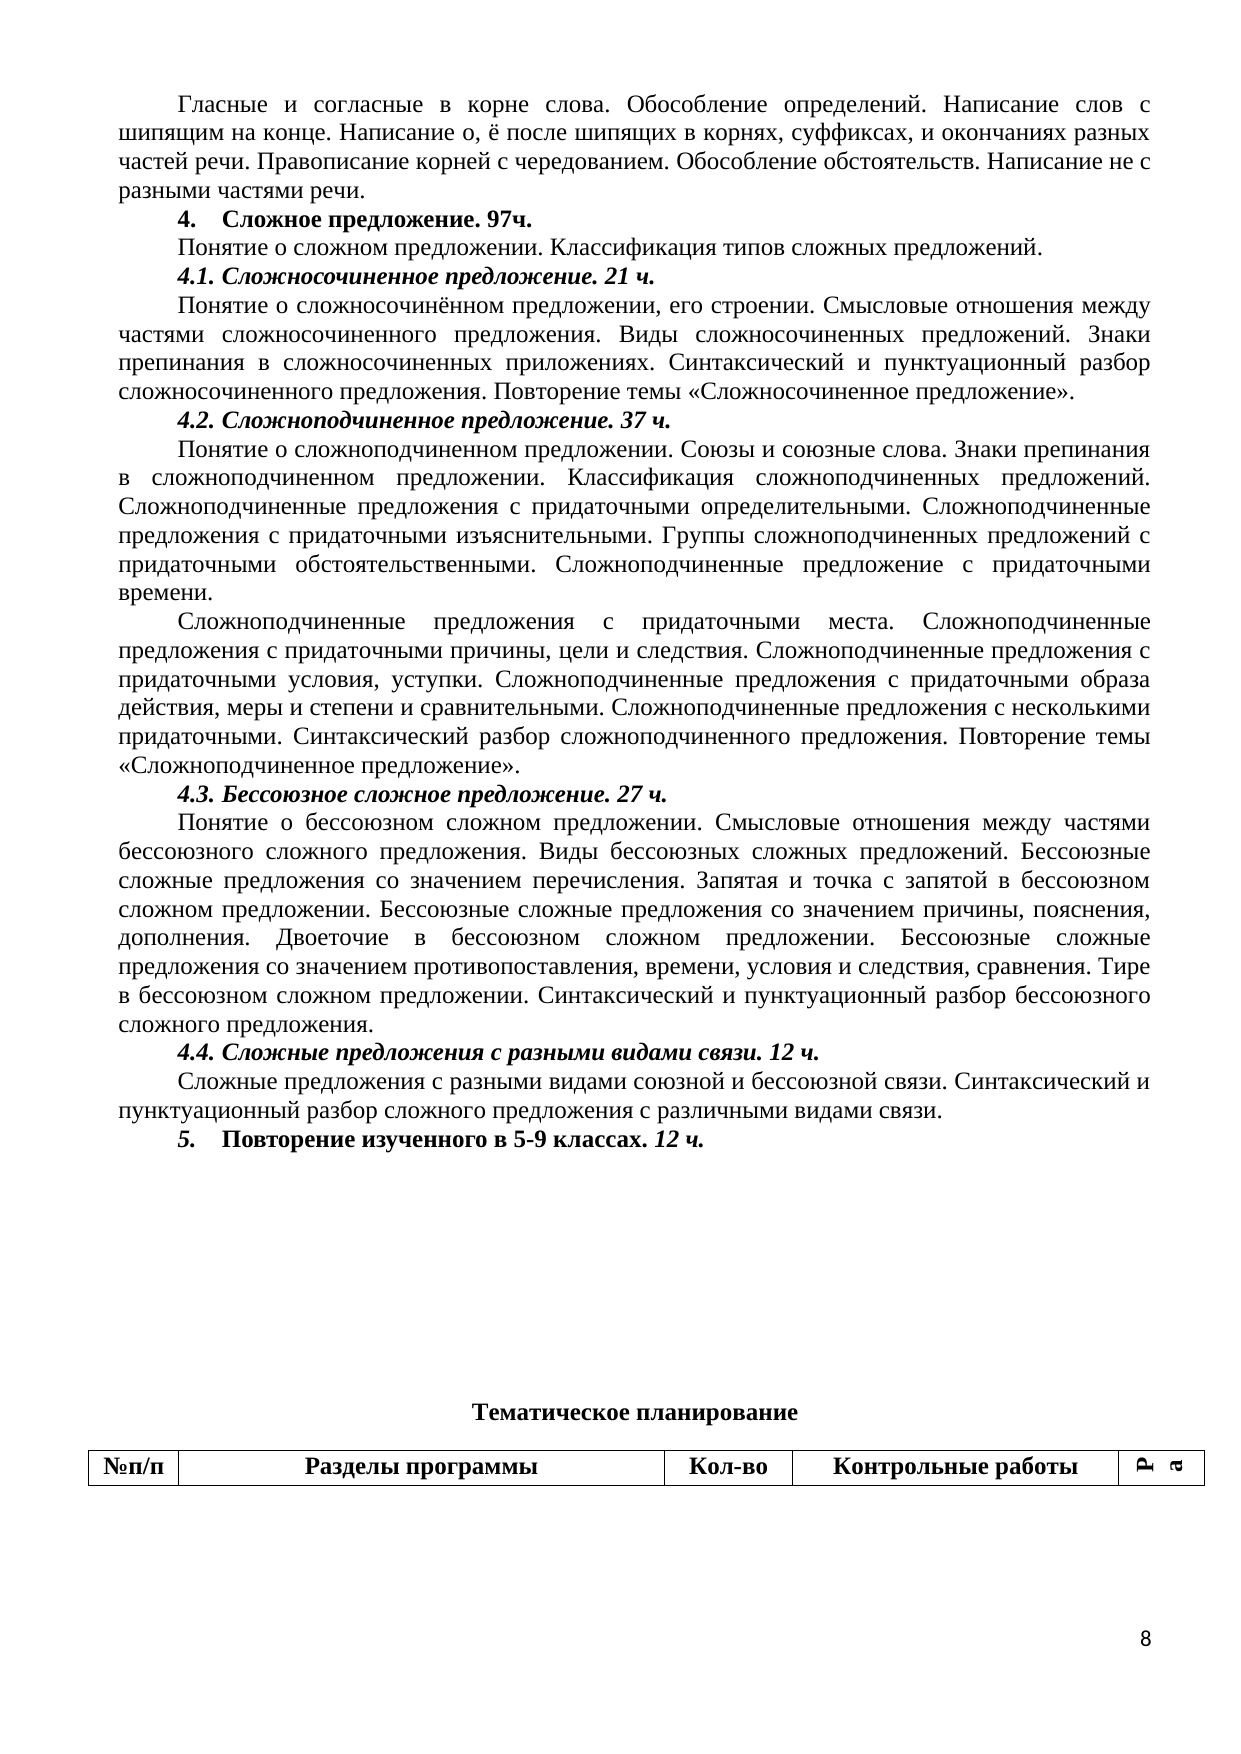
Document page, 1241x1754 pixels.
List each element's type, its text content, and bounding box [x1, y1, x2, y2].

text Тематическое планирование [118, 1397, 1152, 1425]
text Понятие о сложном предложении. Классификация типов сложных предложений. [118, 232, 1152, 261]
text Гласные и согласные в корне слова. Обособление определений. Написание слов с шипящим на конце. Написание о, ё после шипящих в корнях, суффиксах, и окончаниях разных частей речи. Правописание корней с чередованием. Обособление обстоятельств. Написание не с разными частями речи. [118, 89, 1152, 204]
table_header Разделы программы [179, 1451, 664, 1484]
list Сложносочиненное предложение. 21 ч. [118, 261, 1152, 290]
table_header Развитие речи [1119, 1451, 1204, 1484]
text Сложные предложения с разными видами союзной и бессоюзной связи. Синтаксический и пунктуационный разбор сложного предложения с различными видами связи. [118, 1066, 1152, 1124]
table_header Кол-во часов [665, 1451, 792, 1484]
list Сложное предложение. 97ч. [118, 204, 1152, 232]
list Бессоюзное сложное предложение. 27 ч. [118, 779, 1152, 807]
list Сложные предложения с разными видами связи. 12 ч. [118, 1037, 1152, 1066]
text Сложноподчиненные предложения с придаточными места. Сложноподчиненные предложения с придаточными причины, цели и следствия. Сложноподчиненные предложения с придаточными условия, уступки. Сложноподчиненные предложения с придаточными образа действия, меры и степени и сравнительными. Сложноподчиненные предложения с несколькими придаточными. Синтаксический разбор сложноподчиненного предложения. Повторение темы «Сложноподчиненное предложение». [118, 606, 1152, 779]
table_header Контрольные работы [793, 1451, 1118, 1484]
text Понятие о сложносочинённом предложении, его строении. Смысловые отношения между частями сложносочиненного предложения. Виды сложносочиненных предложений. Знаки препинания в сложносочиненных приложениях. Синтаксический и пунктуационный разбор сложносочиненного предложения. Повторение темы «Сложносочиненное предложение». [118, 290, 1152, 405]
text Понятие о бессоюзном сложном предложении. Смысловые отношения между частями бессоюзного сложного предложения. Виды бессоюзных сложных предложений. Бессоюзные сложные предложения со значением перечисления. Запятая и точка с запятой в бессоюзном сложном предложении. Бессоюзные сложные предложения со значением причины, пояснения, дополнения. Двоеточие в бессоюзном сложном предложении. Бессоюзные сложные предложения со значением противопоставления, времени, условия и следствия, сравнения. Тире в бессоюзном сложном предложении. Синтаксический и пунктуационный разбор бессоюзного сложного предложения. [118, 807, 1152, 1037]
text Понятие о сложноподчиненном предложении. Союзы и союзные слова. Знаки препинания в сложноподчиненном предложении. Классификация сложноподчиненных предложений. Сложноподчиненные предложения с придаточными определительными. Сложноподчиненные предложения с придаточными изъяснительными. Группы сложноподчиненных предложений с придаточными обстоятельственными. Сложноподчиненные предложение с придаточными времени. [118, 434, 1152, 606]
table_header №п/п [89, 1451, 178, 1484]
list Сложноподчиненное предложение. 37 ч. [118, 405, 1152, 434]
list Повторение изученного в 5-9 классах. 12 ч. [118, 1124, 1152, 1152]
